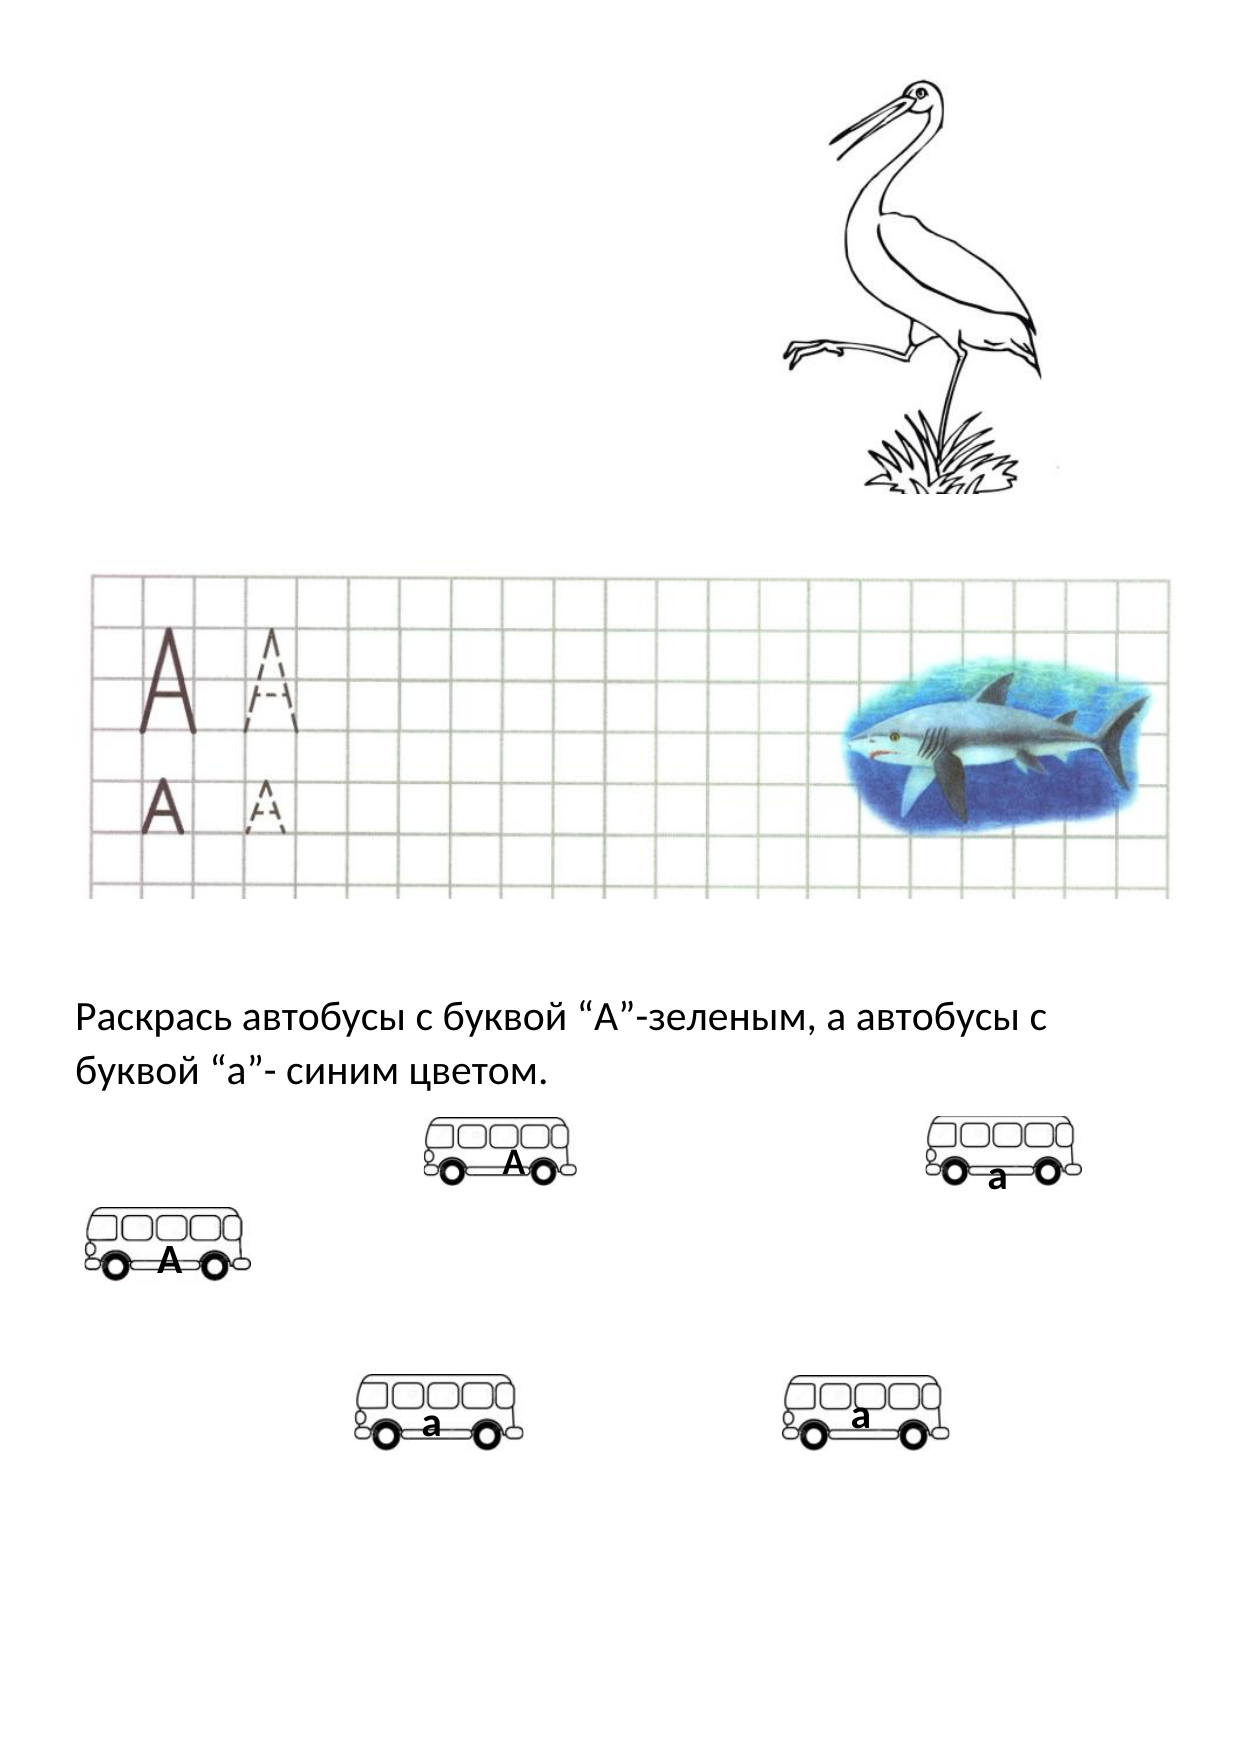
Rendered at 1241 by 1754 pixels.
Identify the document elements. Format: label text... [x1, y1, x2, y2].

picture [925, 1116, 1082, 1187]
picture [75, 559, 1188, 899]
picture [354, 1374, 524, 1452]
picture [423, 1117, 577, 1187]
picture [84, 1207, 251, 1283]
text Раскрась автобусы с буквой “А”-зеленым, а автобусы с буквой “а”- синим цветом. [75, 989, 1165, 1095]
picture [782, 1375, 950, 1452]
picture [752, 75, 1067, 494]
